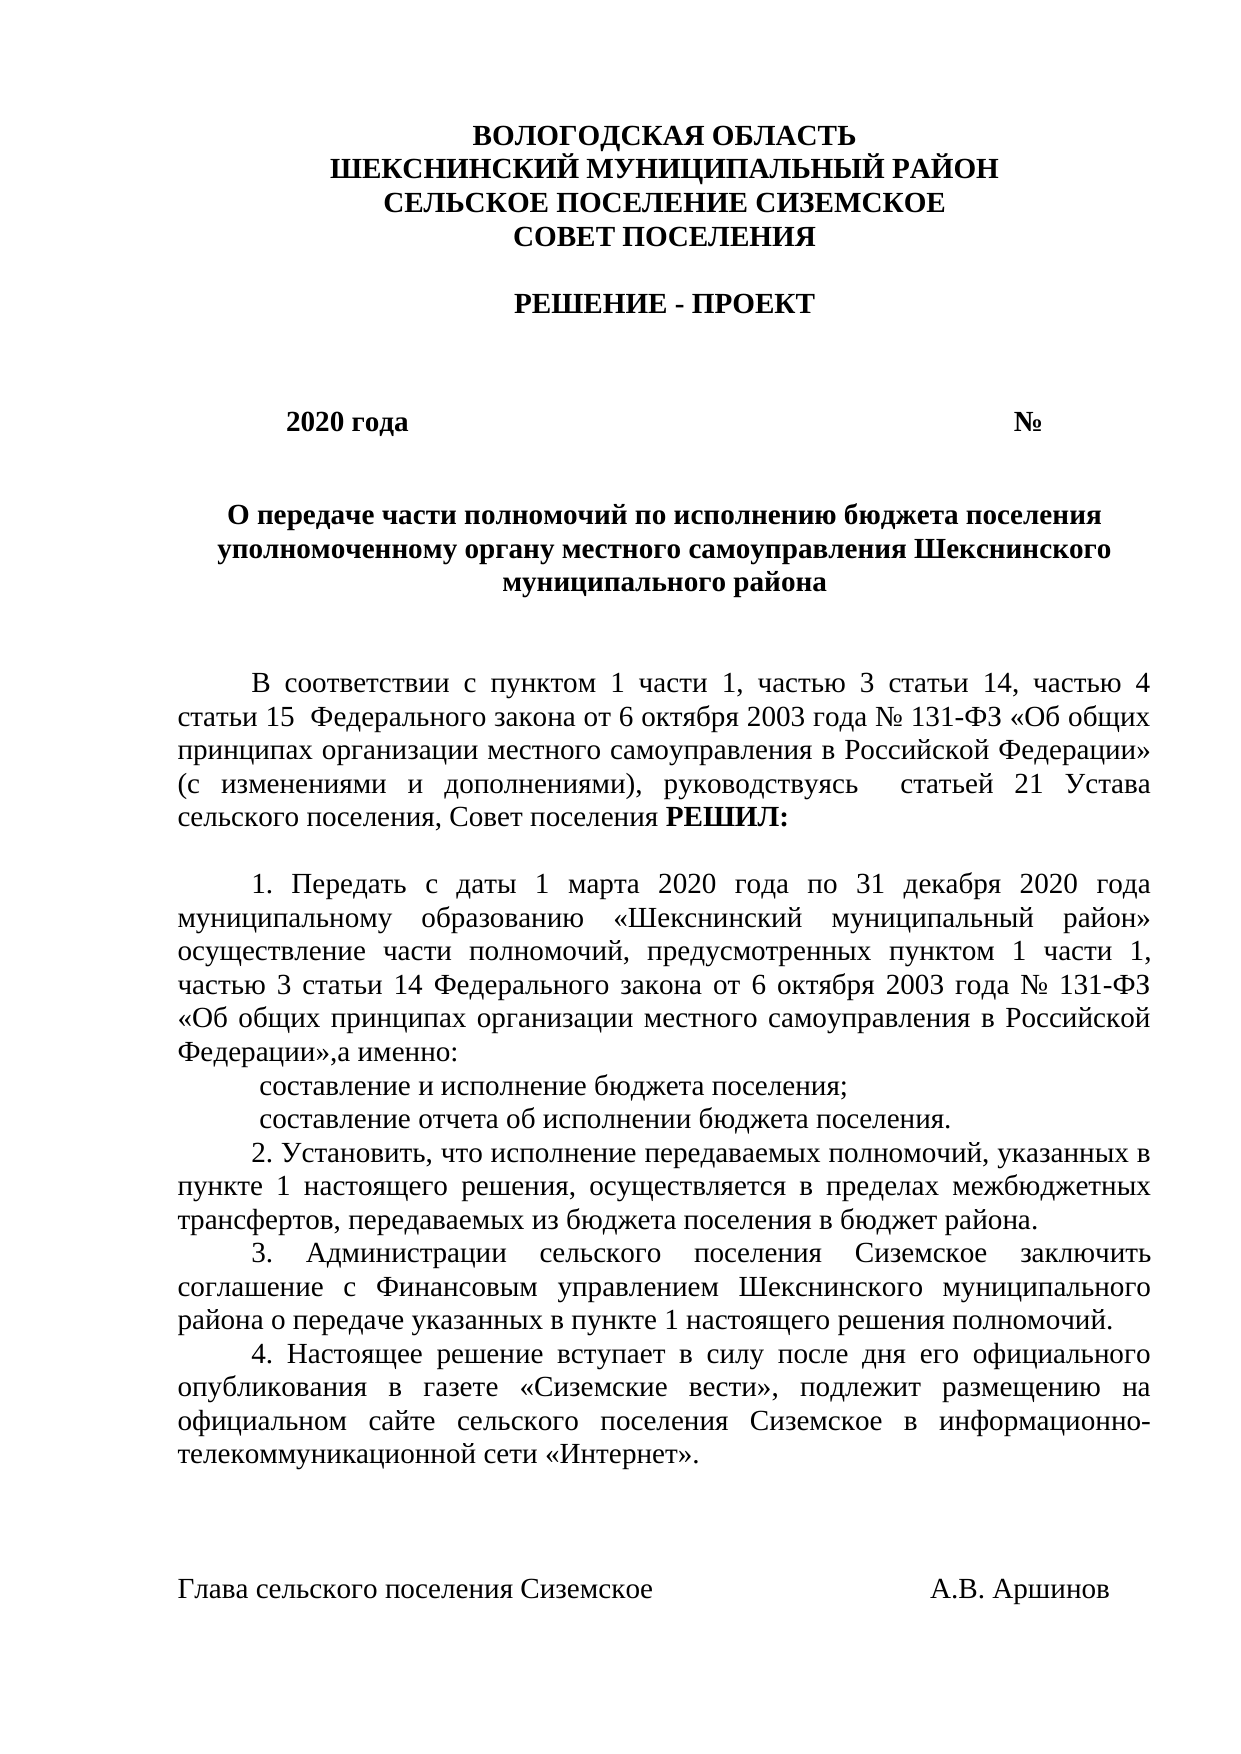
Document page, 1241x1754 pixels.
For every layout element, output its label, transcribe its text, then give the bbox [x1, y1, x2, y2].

list составление и исполнение бюджета поселения; [215, 1068, 1152, 1101]
text 2020 года № [177, 404, 1152, 438]
text Глава сельского поселения Сиземское А.В. Аршинов [177, 1571, 1152, 1604]
text ШЕКСНИНСКИЙ МУНИЦИПАЛЬНЫЙ РАЙОН [177, 152, 1152, 185]
text уполномоченному органу местного самоуправления Шекснинского [177, 531, 1152, 564]
text муниципального района [177, 564, 1152, 598]
text 2. Установить, что исполнение передаваемых полномочий, указанных в пункте 1 настоящего решения, осуществляется в пределах межбюджетных трансфертов, передаваемых из бюджета поселения в бюджет района. [177, 1135, 1152, 1235]
text СЕЛЬСКОЕ ПОСЕЛЕНИЕ СИЗЕМСКОЕ [177, 185, 1152, 219]
list 1. Передать с даты 1 марта 2020 года по 31 декабря 2020 года муниципальному образованию «Шекснинский муниципальный район» осуществление части полномочий, предусмотренных пунктом 1 части 1, частью 3 статьи 14 Федерального закона от 6 октября 2003 года № 131-ФЗ «Об общих принципах организации местного самоуправления в Российской Федерации»,а именно: [177, 866, 1152, 1068]
text О передаче части полномочий по исполнению бюджета поселения [177, 497, 1152, 531]
text В соответствии с пунктом 1 части 1, частью 3 статьи 14, частью 4 статьи 15 Федерального закона от 6 октября 2003 года № 131-ФЗ «Об общих принципах организации местного самоуправления в Российской Федерации» (с изменениями и дополнениями), руководствуясь статьей 21 Устава сельского поселения, Совет поселения РЕШИЛ: [177, 665, 1152, 833]
text ВОЛОГОДСКАЯ ОБЛАСТЬ [177, 118, 1152, 152]
list составление отчета об исполнении бюджета поселения. [215, 1101, 1152, 1135]
text РЕШЕНИЕ - ПРОЕКТ [177, 286, 1152, 319]
text СОВЕТ ПОСЕЛЕНИЯ [177, 219, 1152, 252]
text 4. Настоящее решение вступает в силу после дня его официального опубликования в газете «Сиземские вести», подлежит размещению на официальном сайте сельского поселения Сиземское в информационно-телекоммуникационной сети «Интернет». [177, 1336, 1152, 1470]
text 3. Администрации сельского поселения Сиземское заключить соглашение с Финансовым управлением Шекснинского муниципального района о передаче указанных в пункте 1 настоящего решения полномочий. [177, 1235, 1152, 1336]
